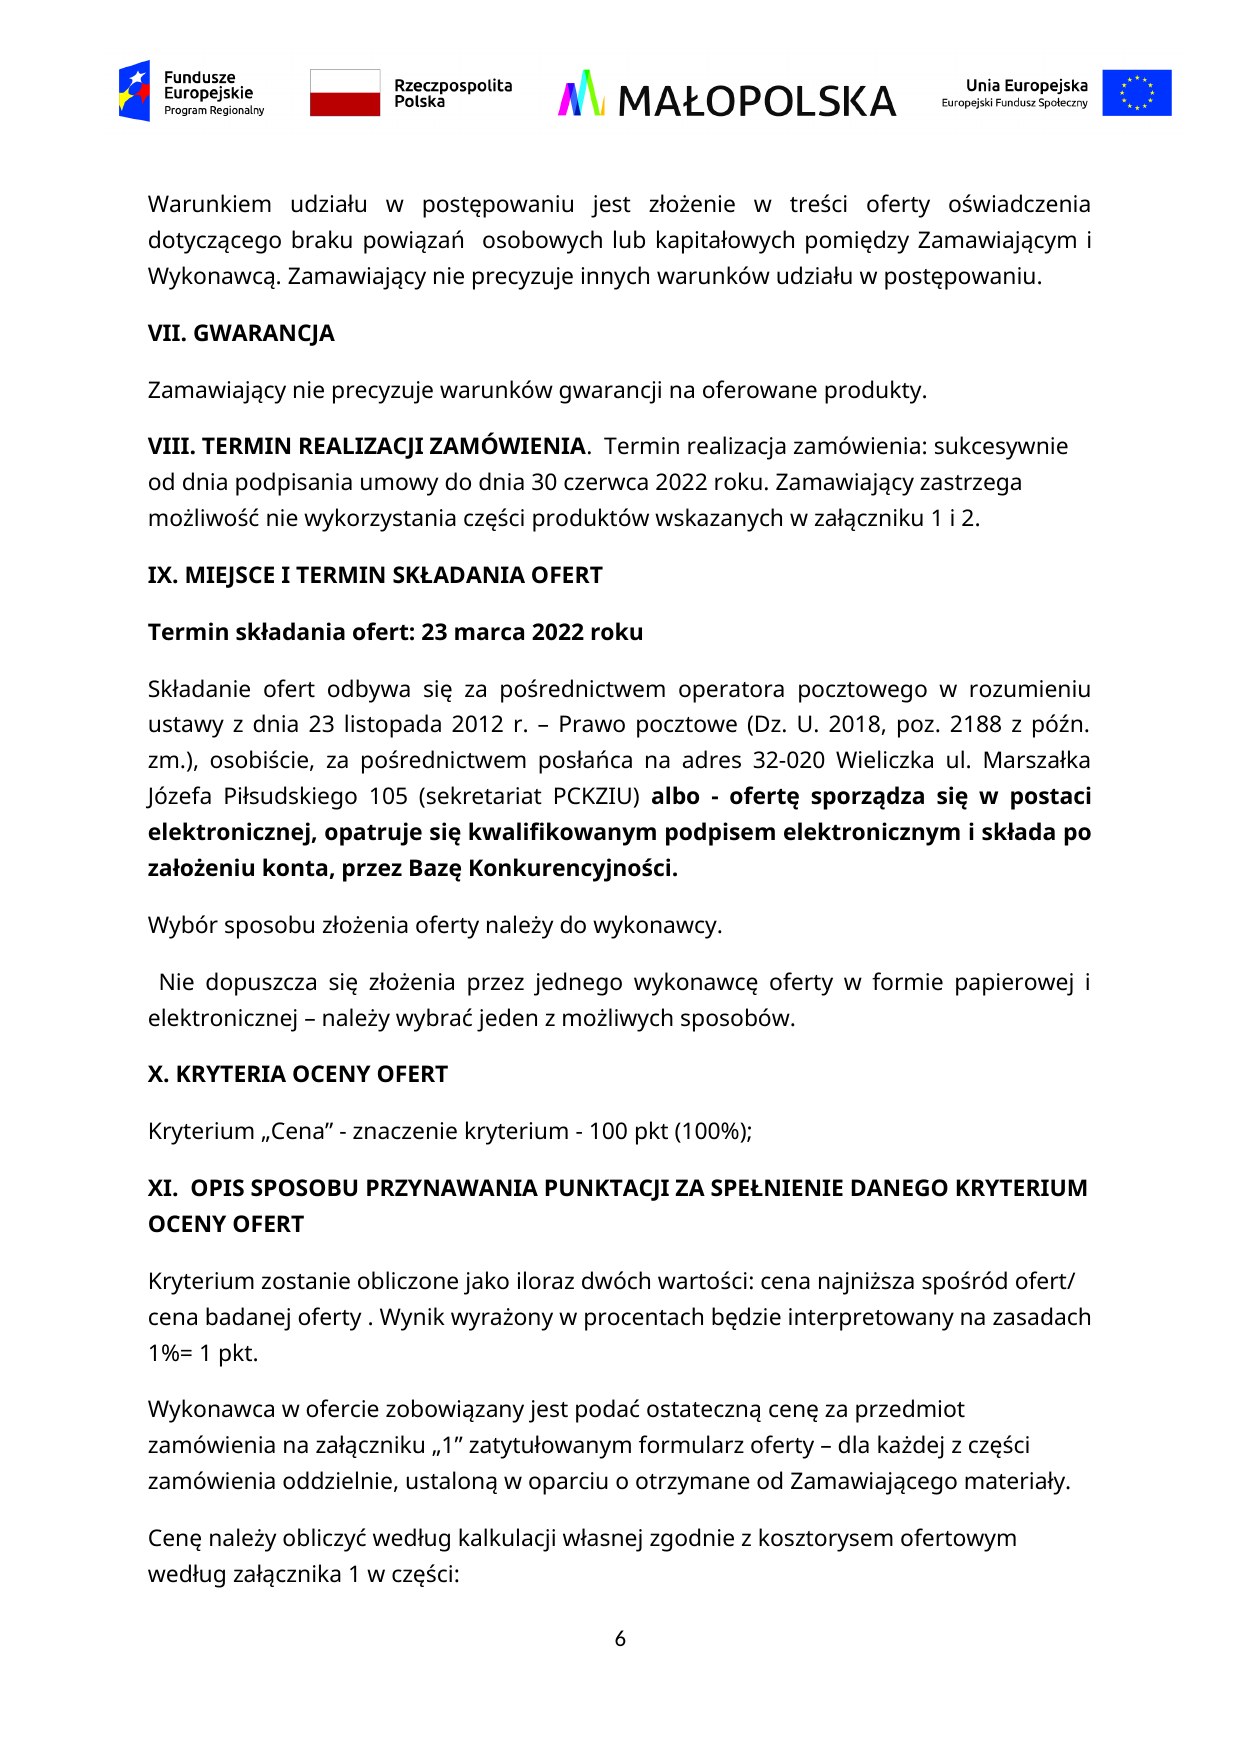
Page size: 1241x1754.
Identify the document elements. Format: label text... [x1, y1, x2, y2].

text VII. GWARANCJA [148, 317, 1093, 348]
text Składanie ofert odbywa się za pośrednictwem operatora pocztowego w rozumieniu ustawy z dnia 23 listopada 2012 r. – Prawo pocztowe (Dz. U. 2018, poz. 2188 z późn. zm.), osobiście, za pośrednictwem posłańca na adres 32-020 Wieliczka ul. Marszałka Józefa Piłsudskiego 105 (sekretariat PCKZIU) albo - ofertę sporządza się w postaci elektronicznej, opatruje się kwalifikowanym podpisem elektronicznym i składa po założeniu konta, przez Bazę Konkurencyjności. [148, 672, 1093, 883]
text Warunkiem udziału w postępowaniu jest złożenie w treści oferty oświadczenia dotyczącego braku powiązań osobowych lub kapitałowych pomiędzy Zamawiającym i Wykonawcą. Zamawiający nie precyzuje innych warunków udziału w postępowaniu. [148, 188, 1093, 291]
text Kryterium „Cena” - znaczenie kryterium - 100 pkt (100%); [148, 1115, 1093, 1146]
text XI. OPIS SPOSOBU PRZYNAWANIA PUNKTACJI ZA SPEŁNIENIE DANEGO KRYTERIUM OCENY OFERT [148, 1172, 1093, 1239]
text Nie dopuszcza się złożenia przez jednego wykonawcę oferty w formie papierowej i elektronicznej – należy wybrać jeden z możliwych sposobów. [148, 966, 1093, 1033]
text Zamawiający nie precyzuje warunków gwarancji na oferowane produkty. [148, 373, 1093, 405]
text Wykonawca w ofercie zobowiązany jest podać ostateczną cenę za przedmiot zamówienia na załączniku „1” zatytułowanym formularz oferty – dla każdej z części zamówienia oddzielnie, ustaloną w oparciu o otrzymane od Zamawiającego materiały. [148, 1393, 1093, 1496]
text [148, 1522, 1093, 1589]
text Kryterium zostanie obliczone jako iloraz dwóch wartości: cena najniższa spośród ofert/ cena badanej oferty . Wynik wyrażony w procentach będzie interpretowany na zasadach 1%= 1 pkt. [148, 1265, 1093, 1368]
text VIII. TERMIN REALIZACJI ZAMÓWIENIA. Termin realizacja zamówienia: sukcesywnie od dnia podpisania umowy do dnia 30 czerwca 2022 roku. Zamawiający zastrzega możliwość nie wykorzystania części produktów wskazanych w załączniku 1 i 2. [148, 430, 1093, 533]
text Termin składania ofert: 23 marca 2022 roku [148, 616, 1093, 647]
picture [103, 44, 1187, 137]
text IX. MIEJSCE I TERMIN SKŁADANIA OFERT [148, 559, 1093, 590]
text Wybór sposobu złożenia oferty należy do wykonawcy. [148, 909, 1093, 940]
text X. KRYTERIA OCENY OFERT [148, 1058, 1093, 1090]
